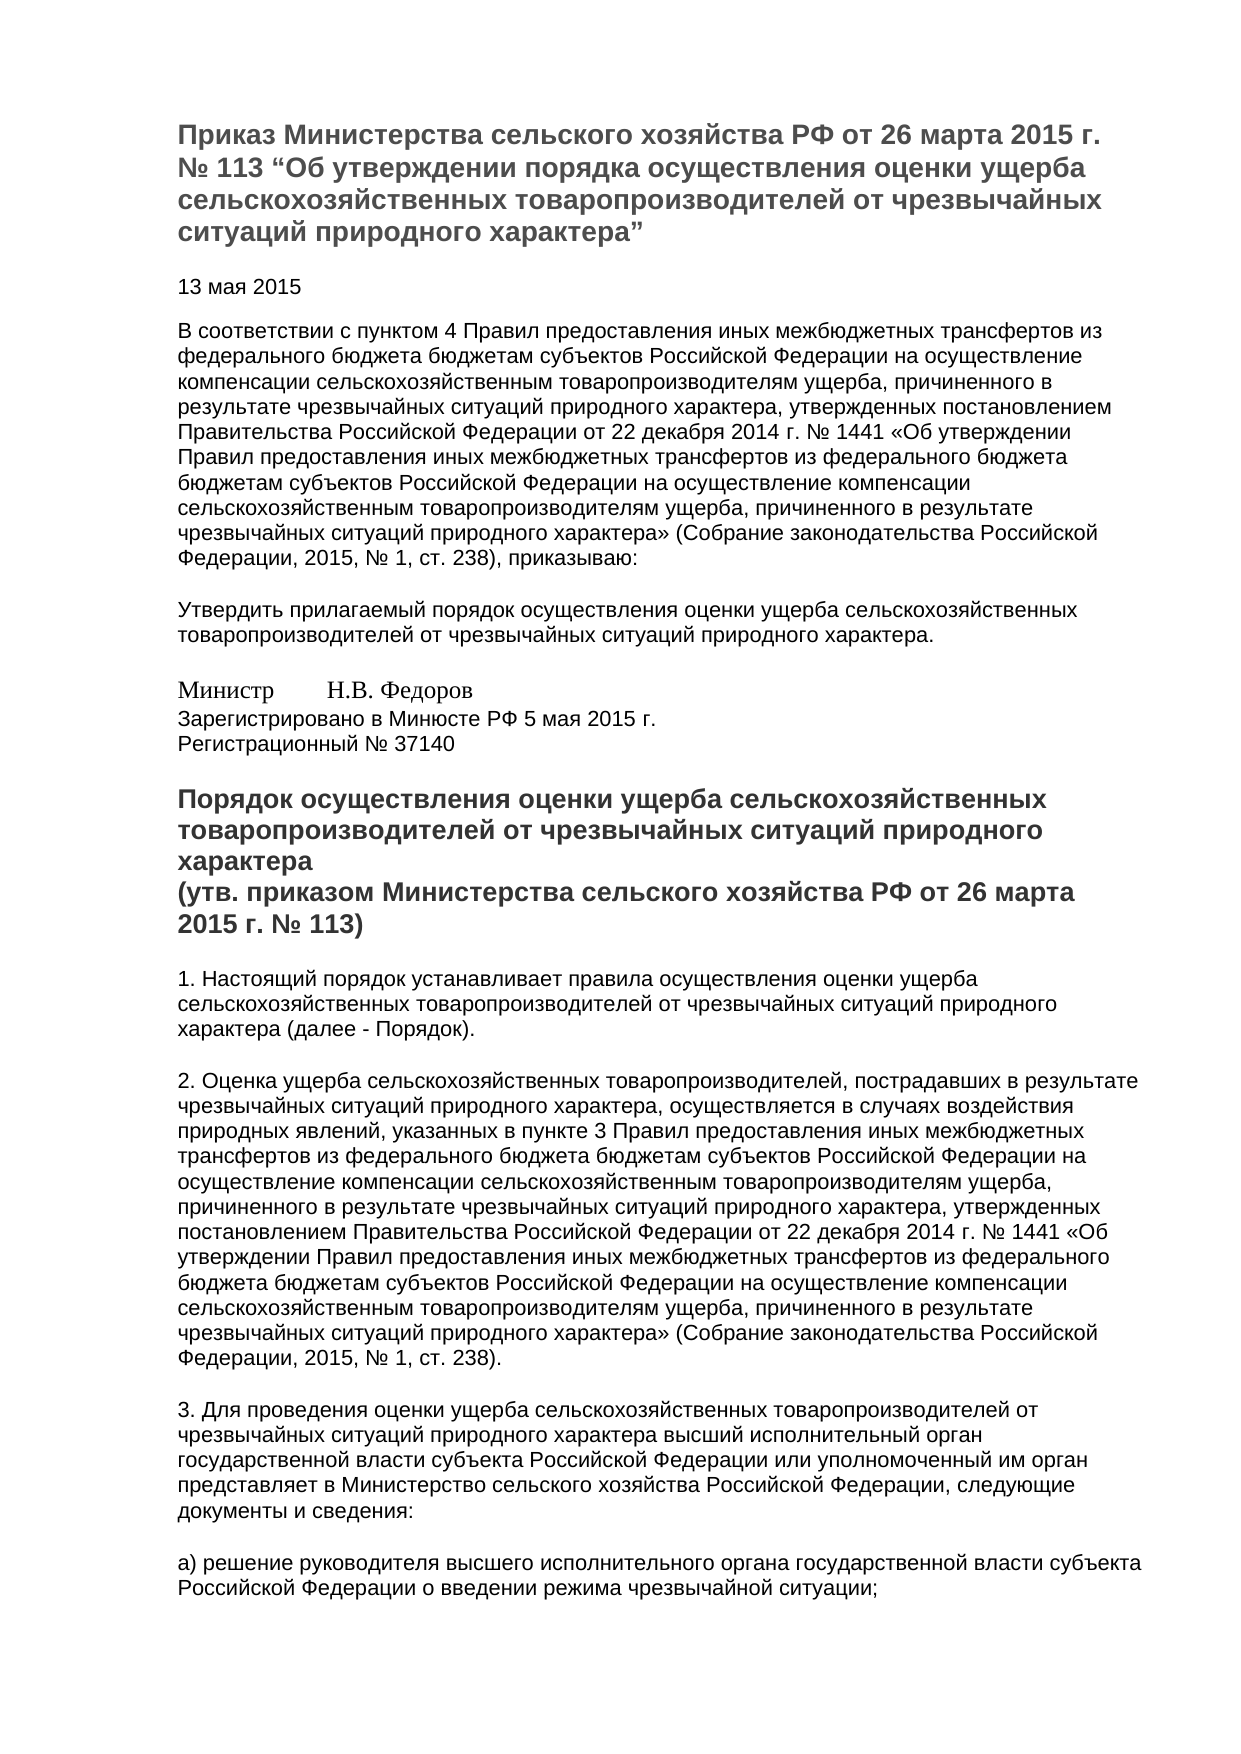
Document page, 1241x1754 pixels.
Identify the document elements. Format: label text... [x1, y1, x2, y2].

text 13 мая 2015 [177, 274, 1152, 299]
text а) решение руководителя высшего исполнительного органа государственной власти субъекта Российской Федерации о введении режима чрезвычайной ситуации; [177, 1549, 1152, 1600]
text Порядок осуществления оценки ущерба сельскохозяйственных товаропроизводителей от чрезвычайных ситуаций природного характера (утв. приказом Министерства сельского хозяйства РФ от 26 марта 2015 г. № 113) [177, 783, 1152, 939]
text Утвердить прилагаемый порядок осуществления оценки ущерба сельскохозяйственных товаропроизводителей от чрезвычайных ситуаций природного характера. [177, 597, 1152, 647]
text В соответствии с пунктом 4 Правил предоставления иных межбюджетных трансфертов из федерального бюджета бюджетам субъектов Российской Федерации на осуществление компенсации сельскохозяйственным товаропроизводителям ущерба, причиненного в результате чрезвычайных ситуаций природного характера, утвержденных постановлением Правительства Российской Федерации от 22 декабря 2014 г. № 1441 «Об утверждении Правил предоставления иных межбюджетных трансфертов из федерального бюджета бюджетам субъектов Российской Федерации на осуществление компенсации сельскохозяйственным товаропроизводителям ущерба, причиненного в результате чрезвычайных ситуаций природного характера» (Собрание законодательства Российской Федерации, 2015, № 1, ст. 238), приказываю: [177, 318, 1152, 570]
text 2. Оценка ущерба сельскохозяйственных товаропроизводителей, пострадавших в результате чрезвычайных ситуаций природного характера, осуществляется в случаях воздействия природных явлений, указанных в пункте 3 Правил предоставления иных межбюджетных трансфертов из федерального бюджета бюджетам субъектов Российской Федерации на осуществление компенсации сельскохозяйственным товаропроизводителям ущерба, причиненного в результате чрезвычайных ситуаций природного характера, утвержденных постановлением Правительства Российской Федерации от 22 декабря 2014 г. № 1441 «Об утверждении Правил предоставления иных межбюджетных трансфертов из федерального бюджета бюджетам субъектов Российской Федерации на осуществление компенсации сельскохозяйственным товаропроизводителям ущерба, причиненного в результате чрезвычайных ситуаций природного характера» (Собрание законодательства Российской Федерации, 2015, № 1, ст. 238). [177, 1068, 1152, 1370]
text 1. Настоящий порядок устанавливает правила осуществления оценки ущерба сельскохозяйственных товаропроизводителей от чрезвычайных ситуаций природного характера (далее - Порядок). [177, 966, 1152, 1041]
table_header Н.В. Федоров [325, 674, 474, 706]
text 3. Для проведения оценки ущерба сельскохозяйственных товаропроизводителей от чрезвычайных ситуаций природного характера высший исполнительный орган государственной власти субъекта Российской Федерации или уполномоченный им орган представляет в Министерство сельского хозяйства Российской Федерации, следующие документы и сведения: [177, 1397, 1152, 1523]
text Зарегистрировано в Минюсте РФ 5 мая 2015 г. Регистрационный № 37140 [177, 706, 1152, 756]
table_header Министр [176, 674, 325, 706]
text Приказ Министерства сельского хозяйства РФ от 26 марта 2015 г. № 113 “Об утверждении порядка осуществления оценки ущерба сельскохозяйственных товаропроизводителей от чрезвычайных ситуаций природного характера” [177, 118, 1152, 248]
